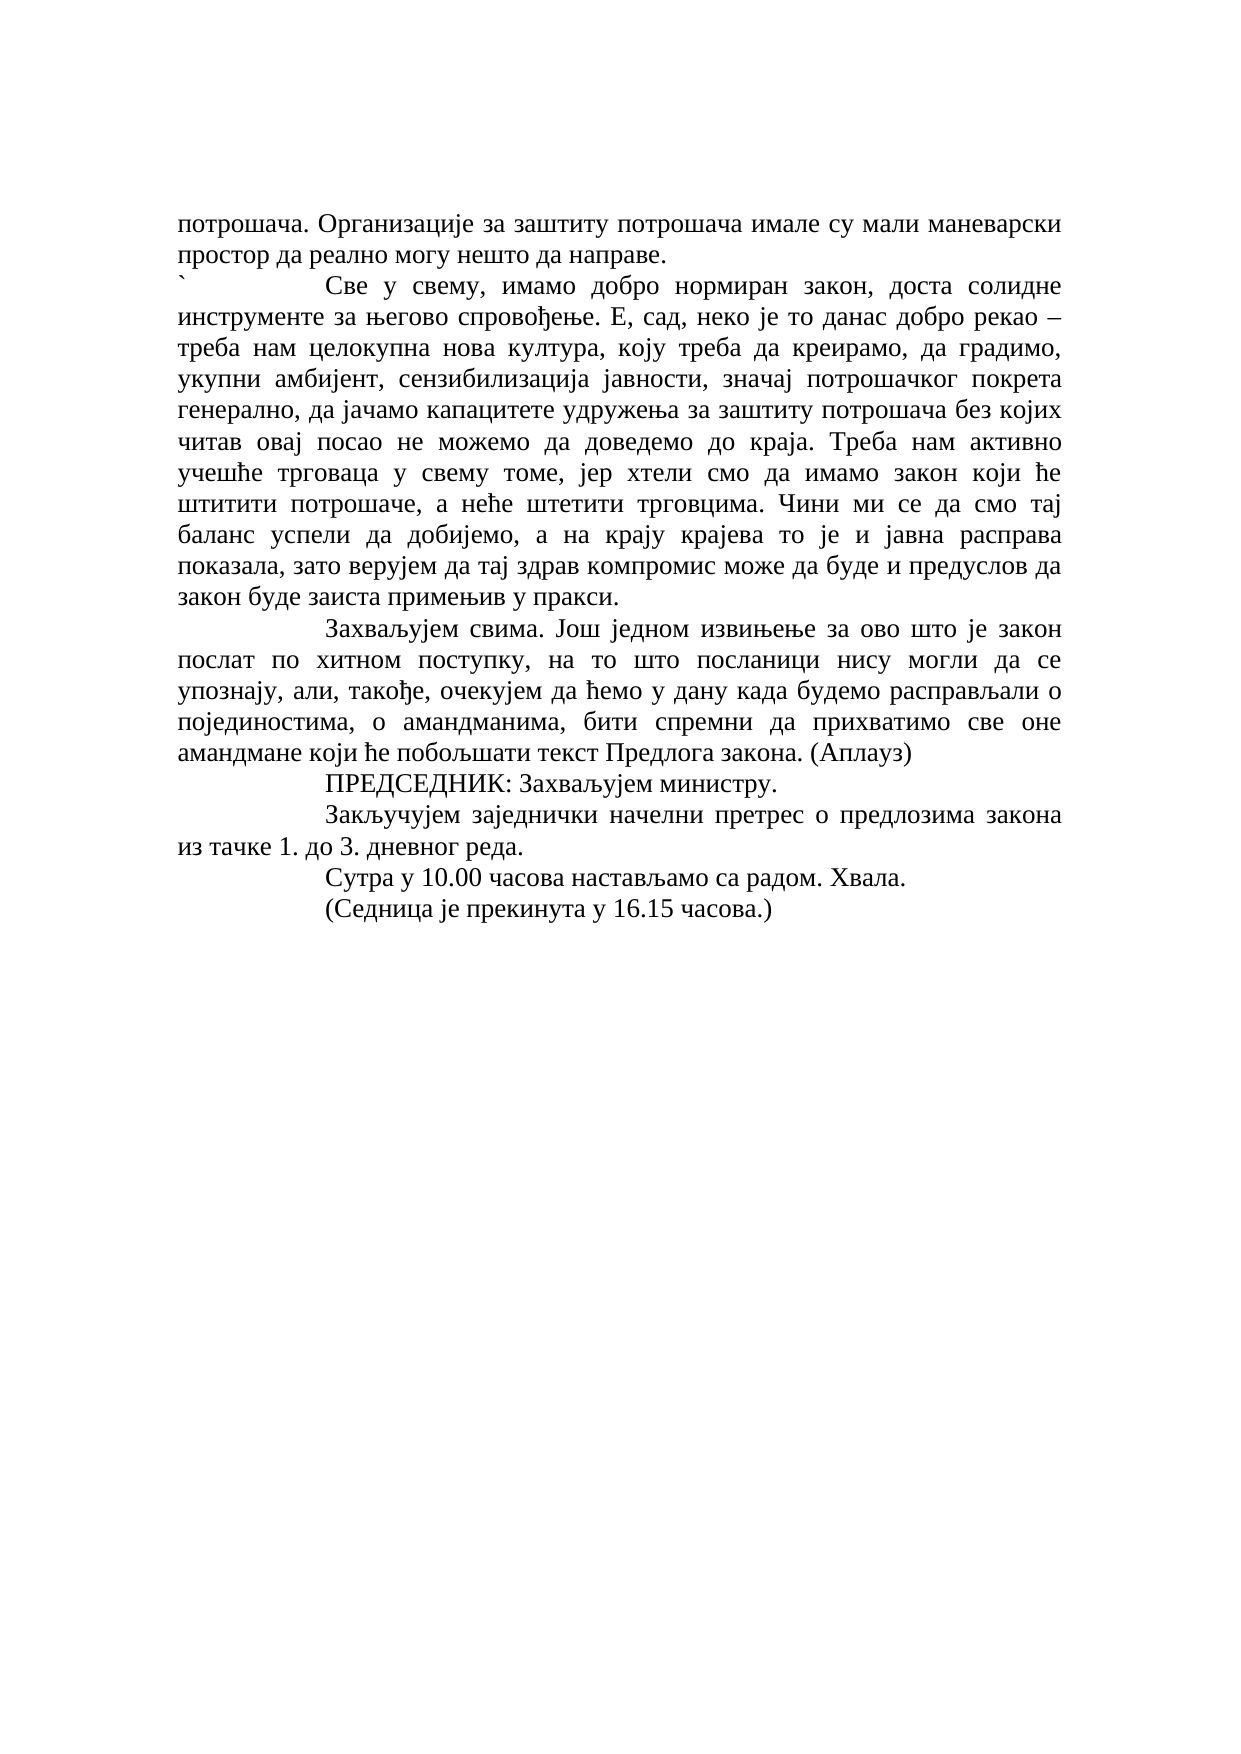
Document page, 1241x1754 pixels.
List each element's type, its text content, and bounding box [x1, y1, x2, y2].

text ПРЕДСЕДНИК: Захваљујем министру. [177, 767, 1063, 798]
text Сутра у 10.00 часова настављамо са радом. Хвала. [177, 861, 1063, 892]
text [177, 207, 1063, 269]
text (Седница је прекинута у 16.15 часова.) [177, 892, 1063, 923]
text Закључујем заједнички начелни претрес о предлозима закона из тачке 1. до 3. дневног реда. [177, 798, 1063, 861]
text ` Све у свему, имамо добро нормиран закон, доста солидне инструменте за његово спровођење. Е, сад, неко је то данас добро рекао – треба нам целокупна нова култура, коју треба да креирамо, да градимо, укупни амбијент, сензибилизација јавности, значај потрошачког покрета генерално, да јачамо капацитете удружења за заштиту потрошача без којих читав овај посао не можемо да доведемо до краја. Треба нам активно учешће трговаца у свему томе, јер хтели смо да имамо закон који ће штитити потрошаче, а неће штетити трговцима. Чини ми се да смо тај баланс успели да добијемо, а на крају крајева то је и јавна расправа показала, зато верујем да тај здрав компромис може да буде и предуслов да закон буде заиста примењив у пракси. [177, 269, 1063, 612]
text Захваљујем свима. Још једном извињење за ово што је закон послат по хитном поступку, на то што посланици нису могли да се упознају, али, такође, очекујем да ћемо у дану када будемо расправљали о појединостима, о амандманима, бити спремни да прихватимо све оне амандмане који ће побољшати текст Предлога закона. (Аплауз) [177, 612, 1063, 767]
